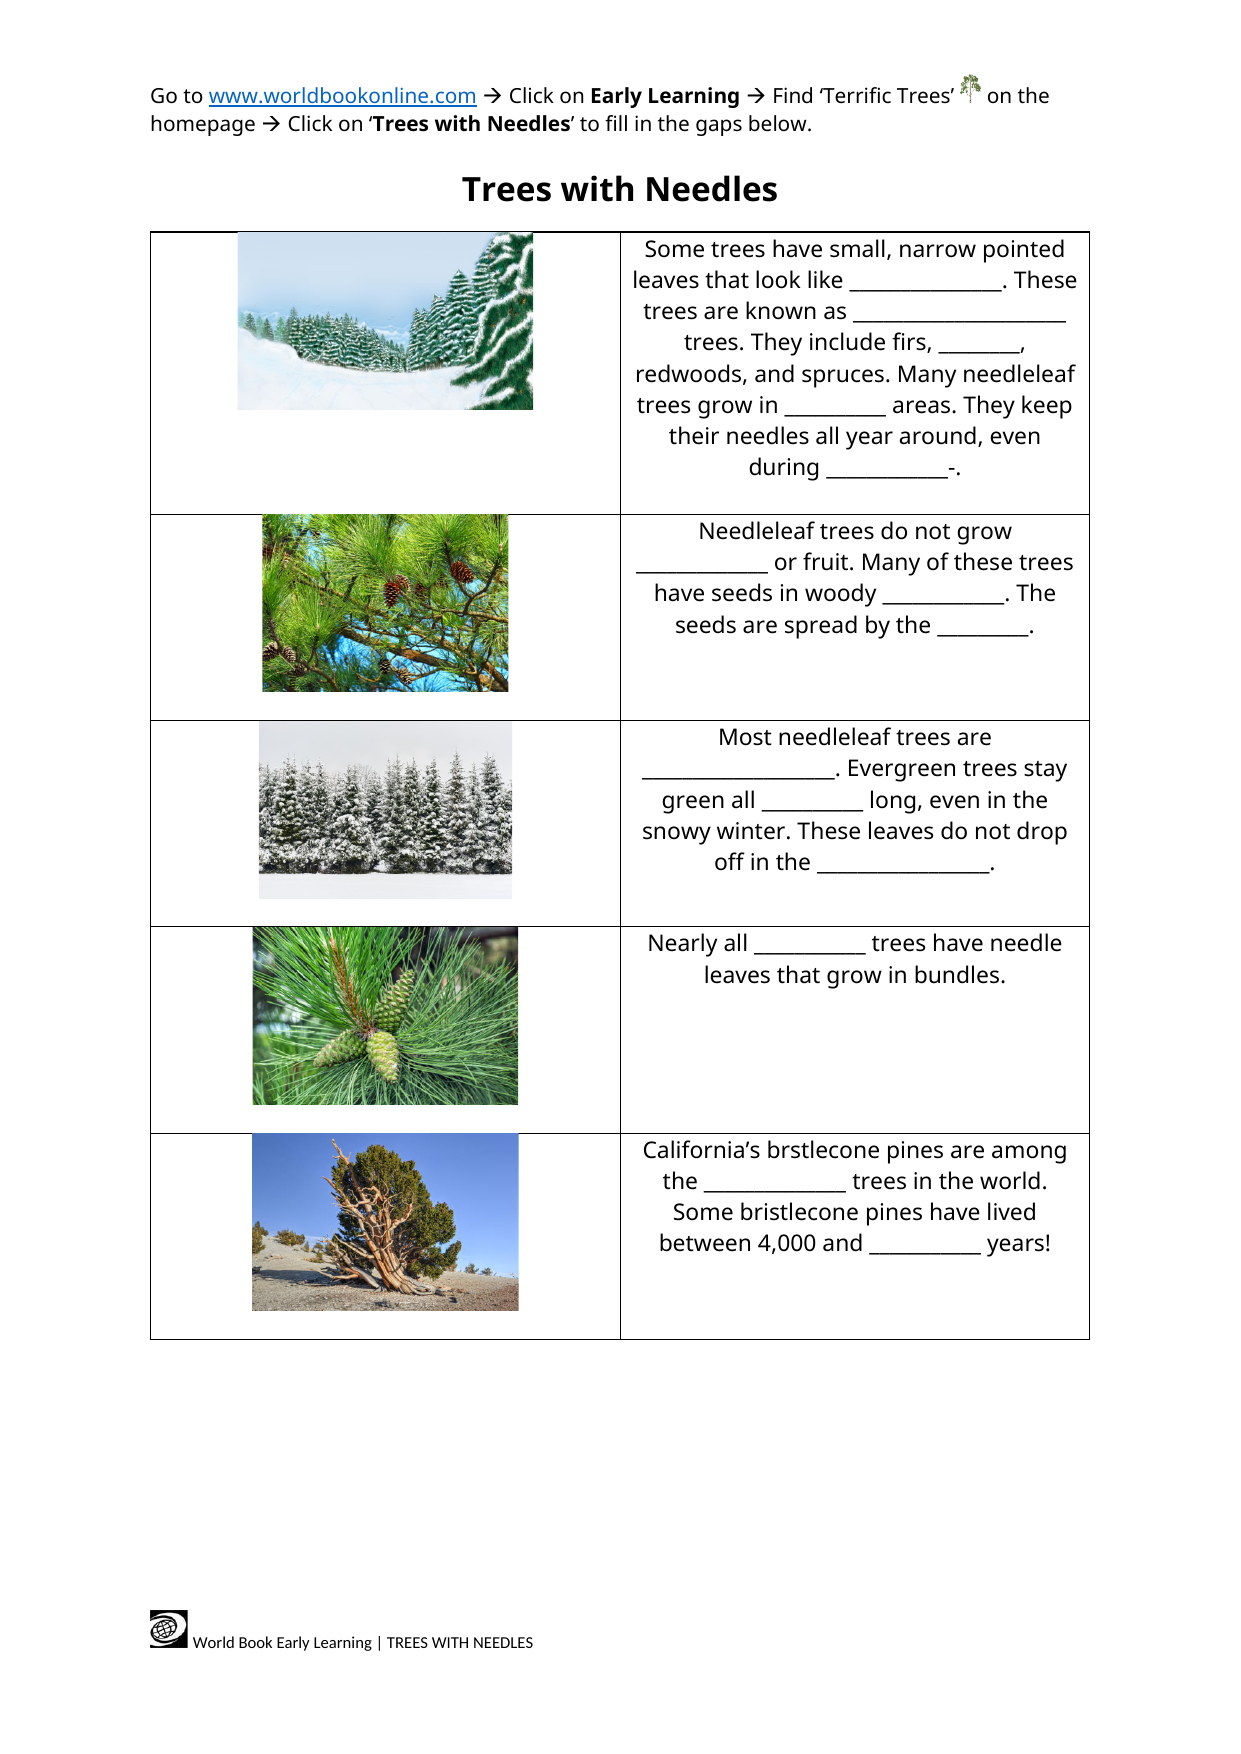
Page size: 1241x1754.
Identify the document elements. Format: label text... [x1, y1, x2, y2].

table_header Some trees have small, narrow pointed leaves that look like _______________. These trees are known as _____________________ trees. They include firs, ________, redwoods, and spruces. Many needleleaf trees grow in __________ areas. They keep their needles all year around, even during ____________-. [621, 233, 1089, 514]
table_cell [151, 1134, 620, 1339]
picture [252, 927, 519, 1105]
picture [150, 1610, 188, 1648]
picture [262, 514, 509, 692]
picture [252, 1133, 519, 1311]
picture [258, 721, 513, 899]
table_cell California’s brstlecone pines are among the ______________ trees in the world. Some bristlecone pines have lived between 4,000 and ___________ years! [621, 1134, 1089, 1339]
text Trees with Needles [150, 166, 1090, 211]
picture [237, 232, 534, 410]
table_cell [151, 927, 620, 1132]
table_cell [151, 515, 620, 720]
table_cell Nearly all ___________ trees have needle leaves that grow in bundles. [621, 927, 1089, 1132]
table_cell [151, 721, 620, 926]
picture [959, 73, 982, 104]
table_cell Needleleaf trees do not grow _____________ or fruit. Many of these trees have seeds in woody ____________. The seeds are spread by the _________. [621, 515, 1089, 720]
table_cell Most needleleaf trees are ___________________. Evergreen trees stay green all __________ long, even in the snowy winter. These leaves do not drop off in the _________________. [621, 721, 1089, 926]
table_header [151, 233, 620, 514]
